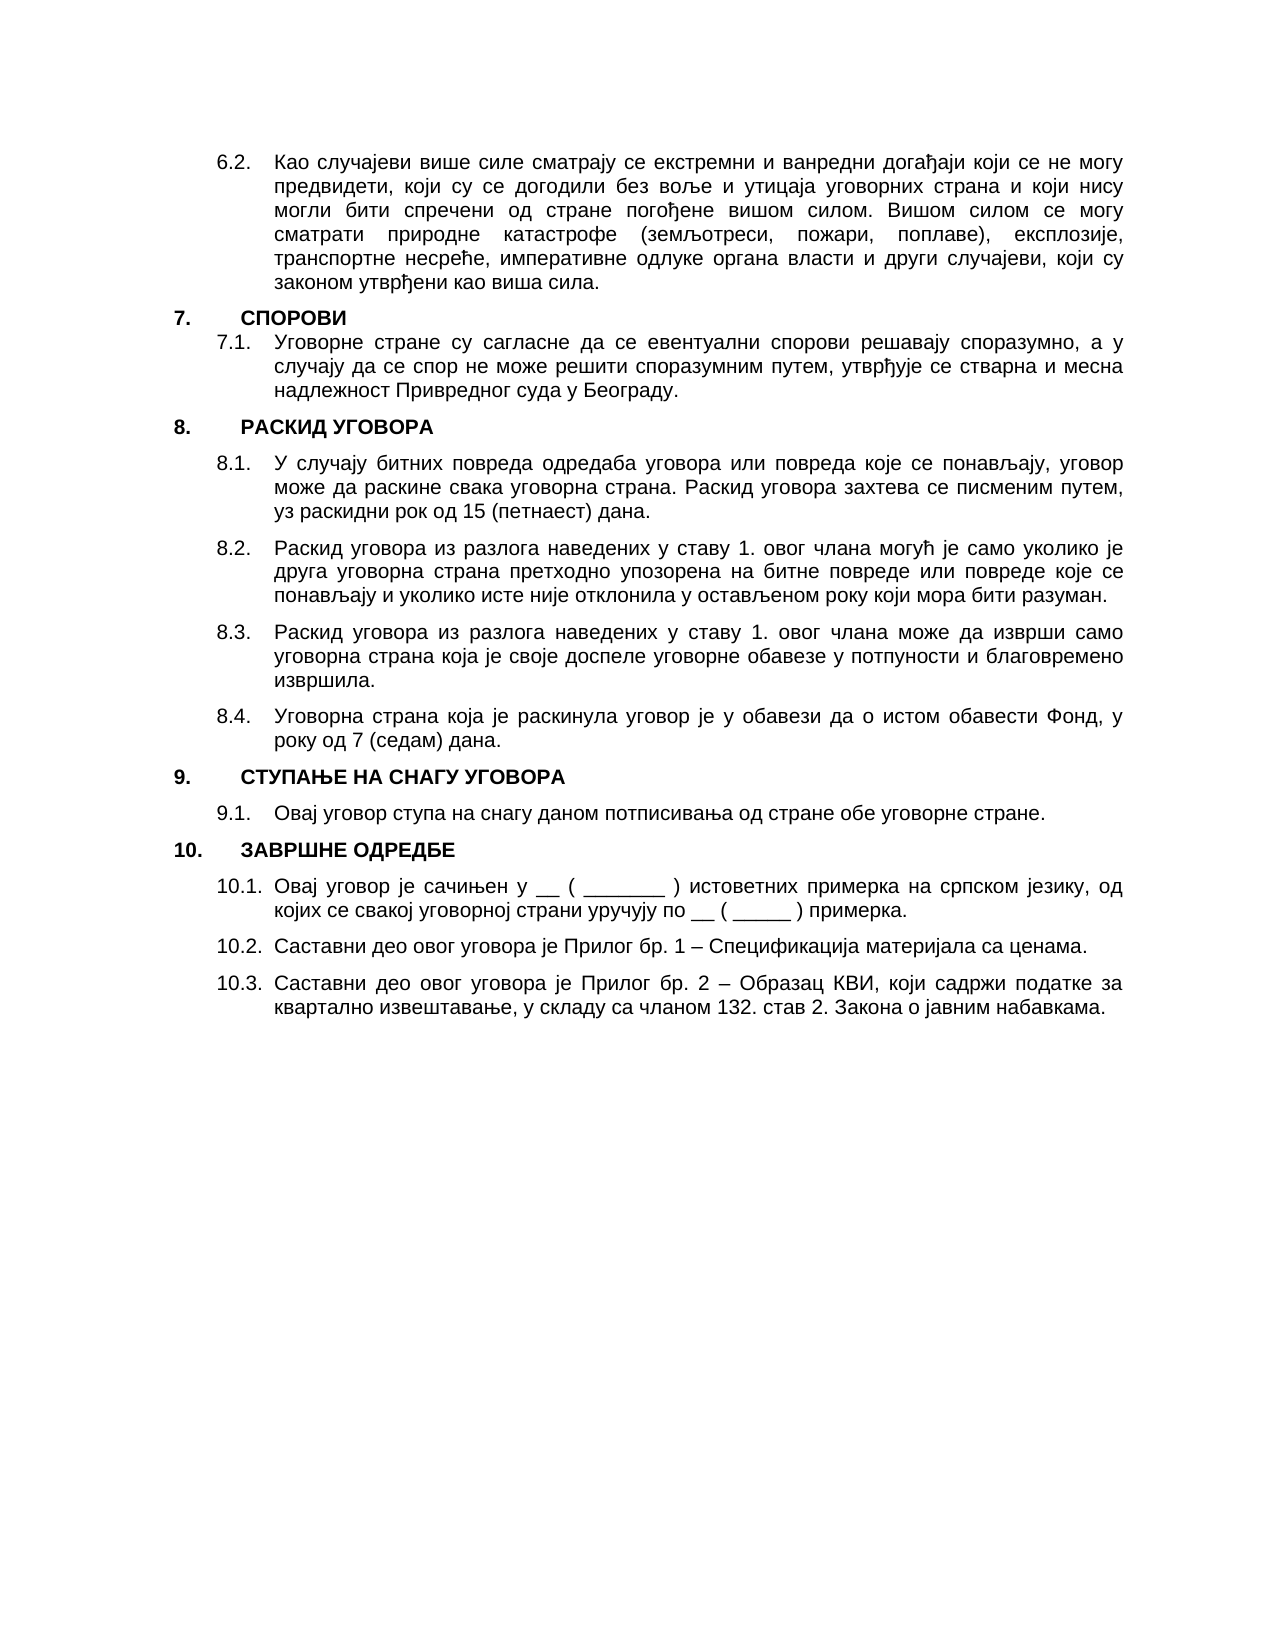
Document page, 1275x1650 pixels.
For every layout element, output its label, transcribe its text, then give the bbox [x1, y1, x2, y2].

list СПОРОВИ [174, 306, 1123, 330]
list Саставни део овог уговора је Прилог бр. 1 – Спецификација материјала са ценама. [216, 934, 1125, 958]
list СТУПАЊЕ НА СНАГУ УГОВОРА [174, 764, 1123, 788]
list Раскид уговора из разлога наведених у ставу 1. овог члана могућ је само уколико је друга уговорна страна претходно упозорена на битне повреде или повреде које се понављају и уколико исте није отклонила у остављеном року који мора бити разуман. [216, 535, 1125, 607]
list Раскид уговора из разлога наведених у ставу 1. овог члана може да изврши само уговорна страна која је своје доспеле уговорне обавезе у потпуности и благовремено извршила. [216, 620, 1125, 692]
list Овај уговор ступа на снагу даном потписивања од стране обе уговорне стране. [216, 801, 1125, 825]
list Саставни део овог уговора је Прилог бр. 2 – Образац КВИ, који садржи податке за квартално извештавање, у складу са чланом 132. став 2. Закона о јавним набавкама. [216, 971, 1125, 1019]
list ЗАВРШНЕ ОДРЕДБЕ [174, 837, 1123, 861]
list Уговорна страна која је раскинула уговор је у обавези да о истом обавести Фонд, у року од 7 (седам) дана. [216, 704, 1125, 752]
list Овај уговор је сачињен у __ ( _______ ) истоветних примерка на српском језику, од којих се свакој уговорној страни уручују по __ ( _____ ) примерка. [216, 874, 1125, 922]
list РАСКИД УГОВОРА [174, 414, 1123, 438]
list Уговорне стране су сагласне да се евентуални спорови решавају споразумно, а у случају да се спор не може решити споразумним путем, утврђује се стварна и месна надлежност Привредног суда у Београду. [216, 330, 1125, 402]
list Као случајеви више силе сматрају се екстремни и ванредни догађаји који се не могу предвидети, који су се догодили без воље и утицаја уговорних страна и који нису могли бити спречени од стране погођене вишом силом. Вишом силом се могу сматрати природне катастрофе (земљотреси, пожари, поплаве), експлозије, транспортне несреће, императивне одлуке органа власти и други случајеви, који су законом утврђени као виша сила. [216, 150, 1125, 294]
list У случају битних повреда одредаба уговора или повреда које се понављају, уговор може да раскине свака уговорна страна. Раскид уговора захтева се писменим путем, уз раскидни рок од 15 (петнаест) дана. [216, 451, 1125, 523]
